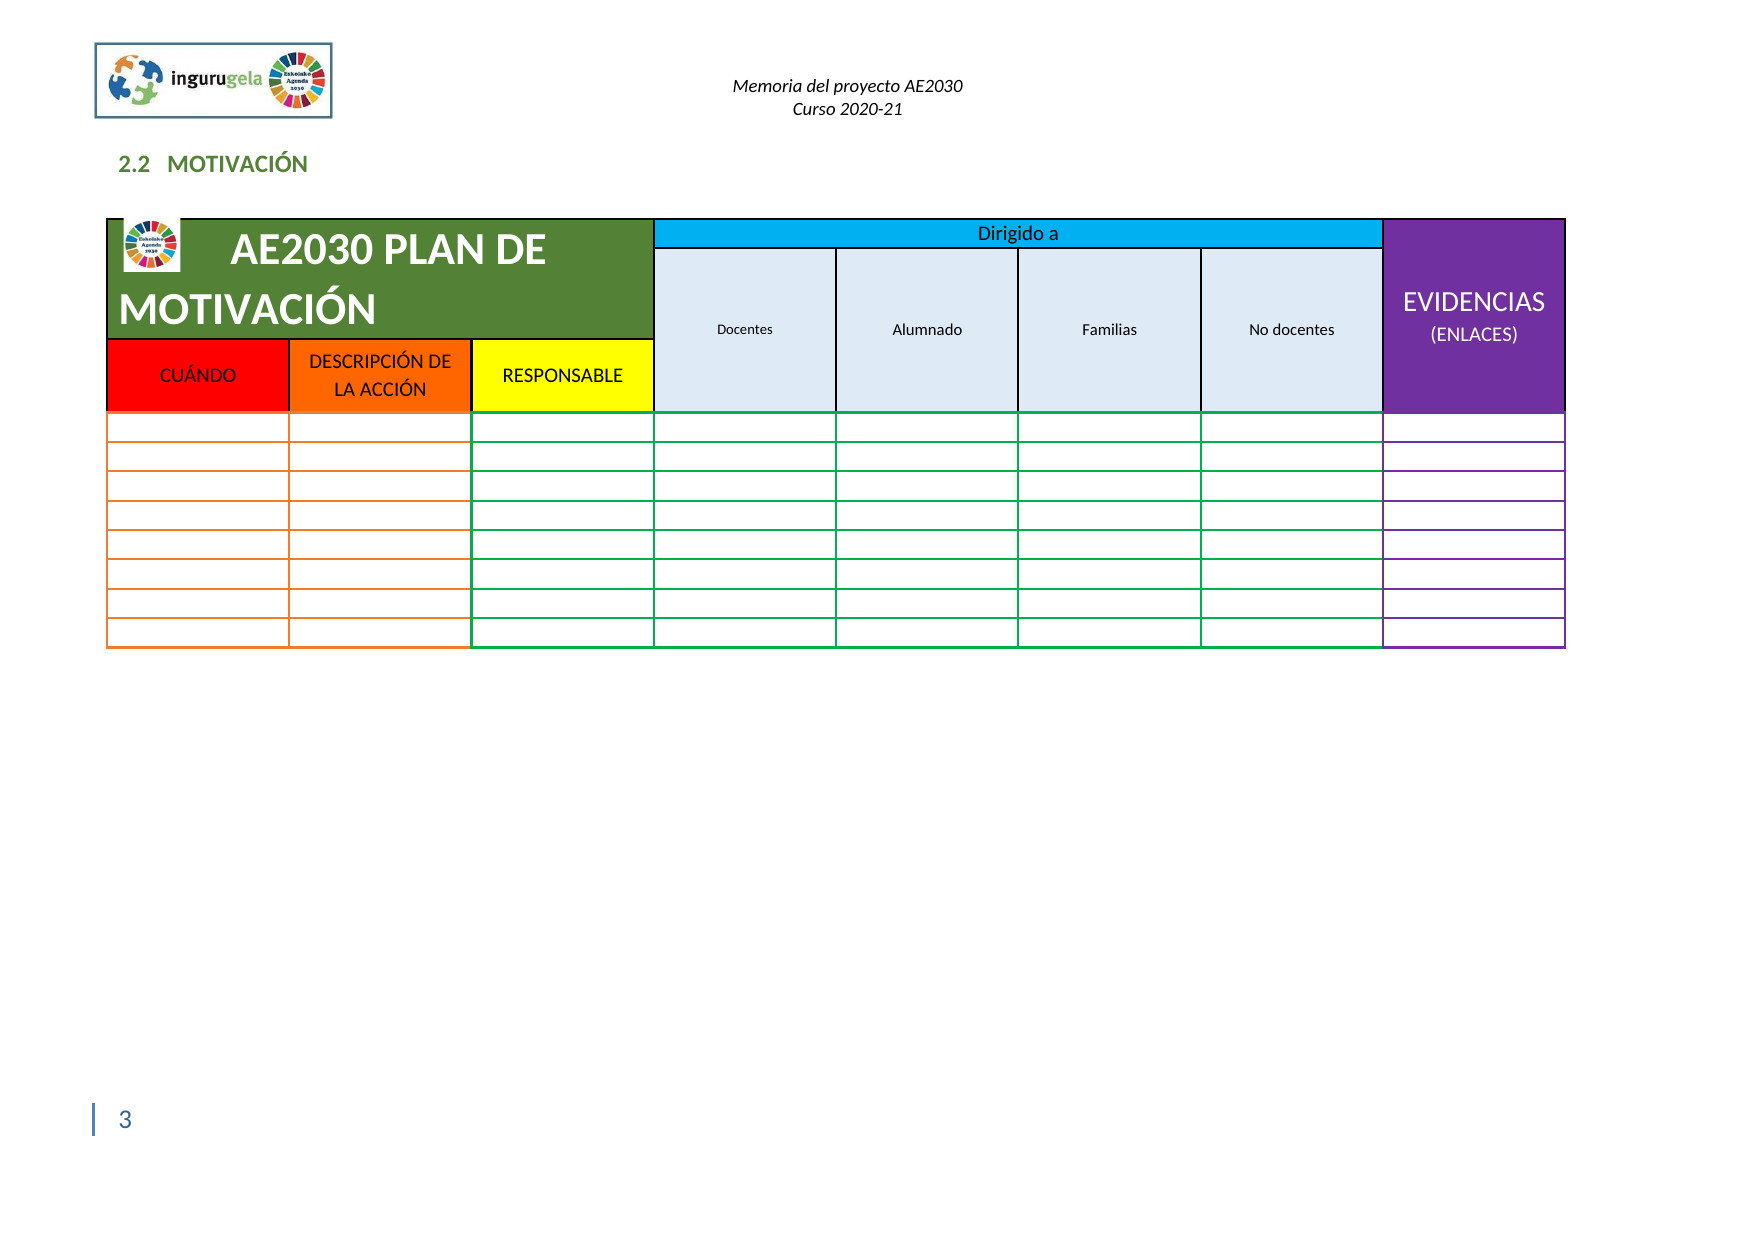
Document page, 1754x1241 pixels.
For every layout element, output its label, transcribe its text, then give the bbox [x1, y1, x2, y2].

table_cell RESPONSABLE [473, 340, 653, 411]
table_cell [1019, 560, 1200, 588]
table_cell [655, 443, 835, 470]
table_cell [837, 560, 1017, 588]
table_cell [1384, 619, 1564, 646]
table_cell [1202, 414, 1382, 441]
table_cell [1384, 590, 1564, 617]
table_cell [837, 414, 1017, 441]
table_cell [1202, 502, 1382, 529]
table_cell [290, 590, 470, 617]
table_cell [655, 472, 835, 499]
table_cell [1202, 531, 1382, 558]
table_cell [473, 472, 653, 499]
table_cell No docentes [1202, 249, 1382, 411]
table_cell [1019, 443, 1200, 470]
table_cell [1019, 414, 1200, 441]
table_cell [473, 443, 653, 470]
table_cell [290, 414, 470, 441]
table_cell [473, 531, 653, 558]
table_cell [1384, 560, 1564, 588]
table_cell [473, 414, 653, 441]
table_cell [473, 590, 653, 617]
table_cell [108, 502, 288, 529]
table_cell [1202, 560, 1382, 588]
text 2.2 MOTIVACIÓN [118, 148, 1577, 178]
table_cell [108, 414, 288, 441]
table_cell [1019, 502, 1200, 529]
table_cell [1384, 531, 1564, 558]
table_cell CUÁNDO [108, 340, 288, 411]
table_cell [655, 414, 835, 441]
table_cell [1384, 472, 1564, 499]
table_cell [290, 560, 470, 588]
table_cell [655, 531, 835, 558]
table_cell [290, 472, 470, 499]
table_cell [655, 502, 835, 529]
picture [123, 217, 181, 272]
picture [93, 41, 333, 119]
table_cell [473, 560, 653, 588]
table_cell [108, 619, 288, 646]
table_cell [1202, 472, 1382, 499]
table_cell Familias [1019, 249, 1200, 411]
table_cell [290, 531, 470, 558]
table_cell [1384, 414, 1564, 441]
table_cell [108, 472, 288, 499]
table_cell Alumnado [837, 249, 1017, 411]
table_cell [655, 590, 835, 617]
table_cell [837, 502, 1017, 529]
table_cell [837, 590, 1017, 617]
table_cell [1384, 443, 1564, 470]
table_cell [837, 531, 1017, 558]
table_cell [837, 443, 1017, 470]
table_header EVIDENCIAS (ENLACES) [1384, 220, 1564, 411]
table_cell Docentes [655, 249, 835, 411]
table_cell [290, 502, 470, 529]
table_cell [837, 472, 1017, 499]
table_cell [290, 443, 470, 470]
table_cell [473, 619, 653, 646]
table_header Dirigido a [655, 220, 1382, 247]
table_cell [108, 560, 288, 588]
table_cell [1202, 590, 1382, 617]
table_cell [1019, 590, 1200, 617]
table_cell [1202, 443, 1382, 470]
table_cell [1019, 619, 1200, 646]
table_cell [108, 443, 288, 470]
table_cell [1019, 472, 1200, 499]
table_cell [473, 502, 653, 529]
table_cell [290, 619, 470, 646]
table_cell [108, 531, 288, 558]
table_cell [1384, 502, 1564, 529]
table_cell [1202, 619, 1382, 646]
table_cell [1019, 531, 1200, 558]
table_cell DESCRIPCIÓN DE LA ACCIÓN [290, 340, 470, 411]
table_cell [108, 590, 288, 617]
table_header AE2030 PLAN DE MOTIVACIÓN [108, 220, 653, 338]
table_cell [655, 619, 835, 646]
table_cell [837, 619, 1017, 646]
table_cell [655, 560, 835, 588]
